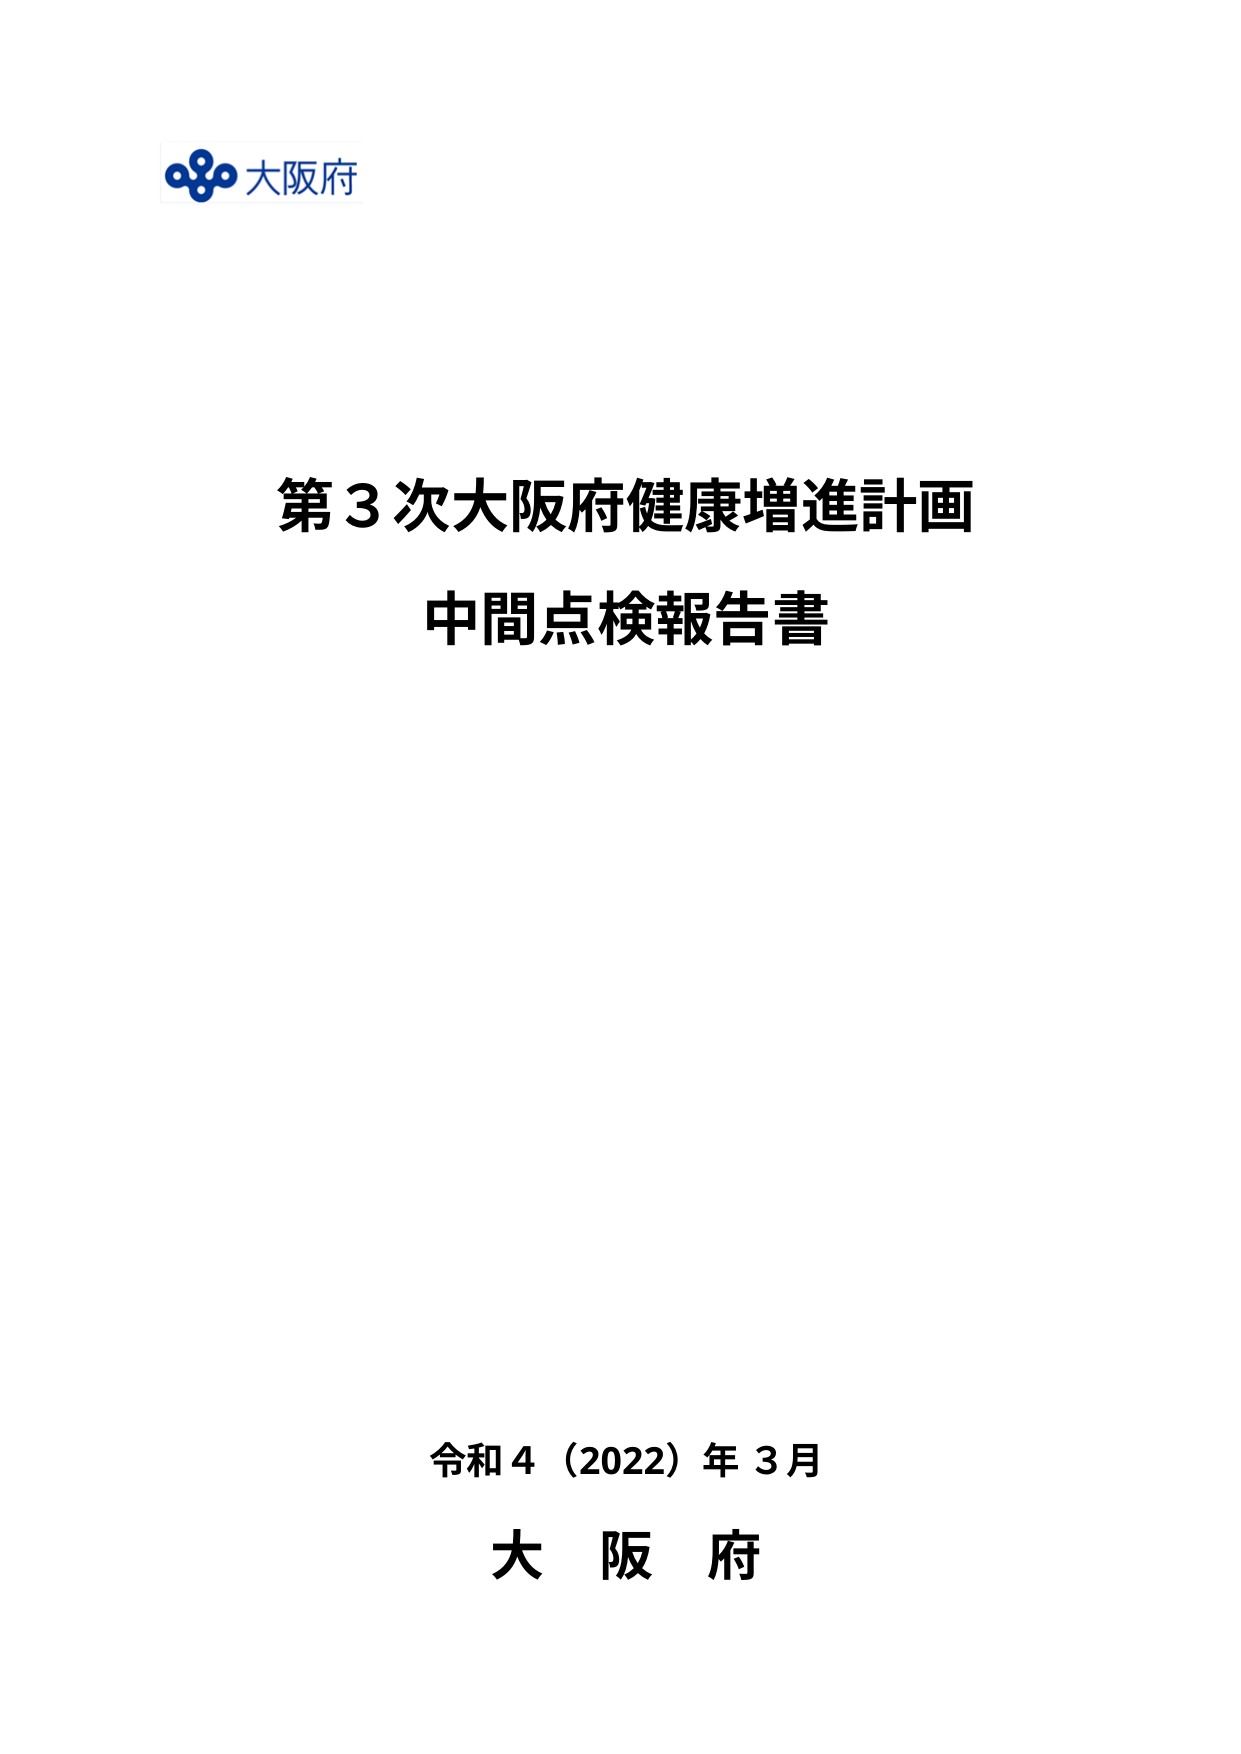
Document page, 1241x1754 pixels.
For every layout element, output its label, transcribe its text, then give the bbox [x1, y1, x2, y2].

text 令和４（2022）年 ３月 [153, 1421, 1098, 1496]
text 第３次大阪府健康増進計画 [153, 446, 1098, 558]
picture [153, 141, 364, 205]
text 中間点検報告書 [153, 558, 1098, 671]
text 大 阪 府 [153, 1496, 1098, 1608]
